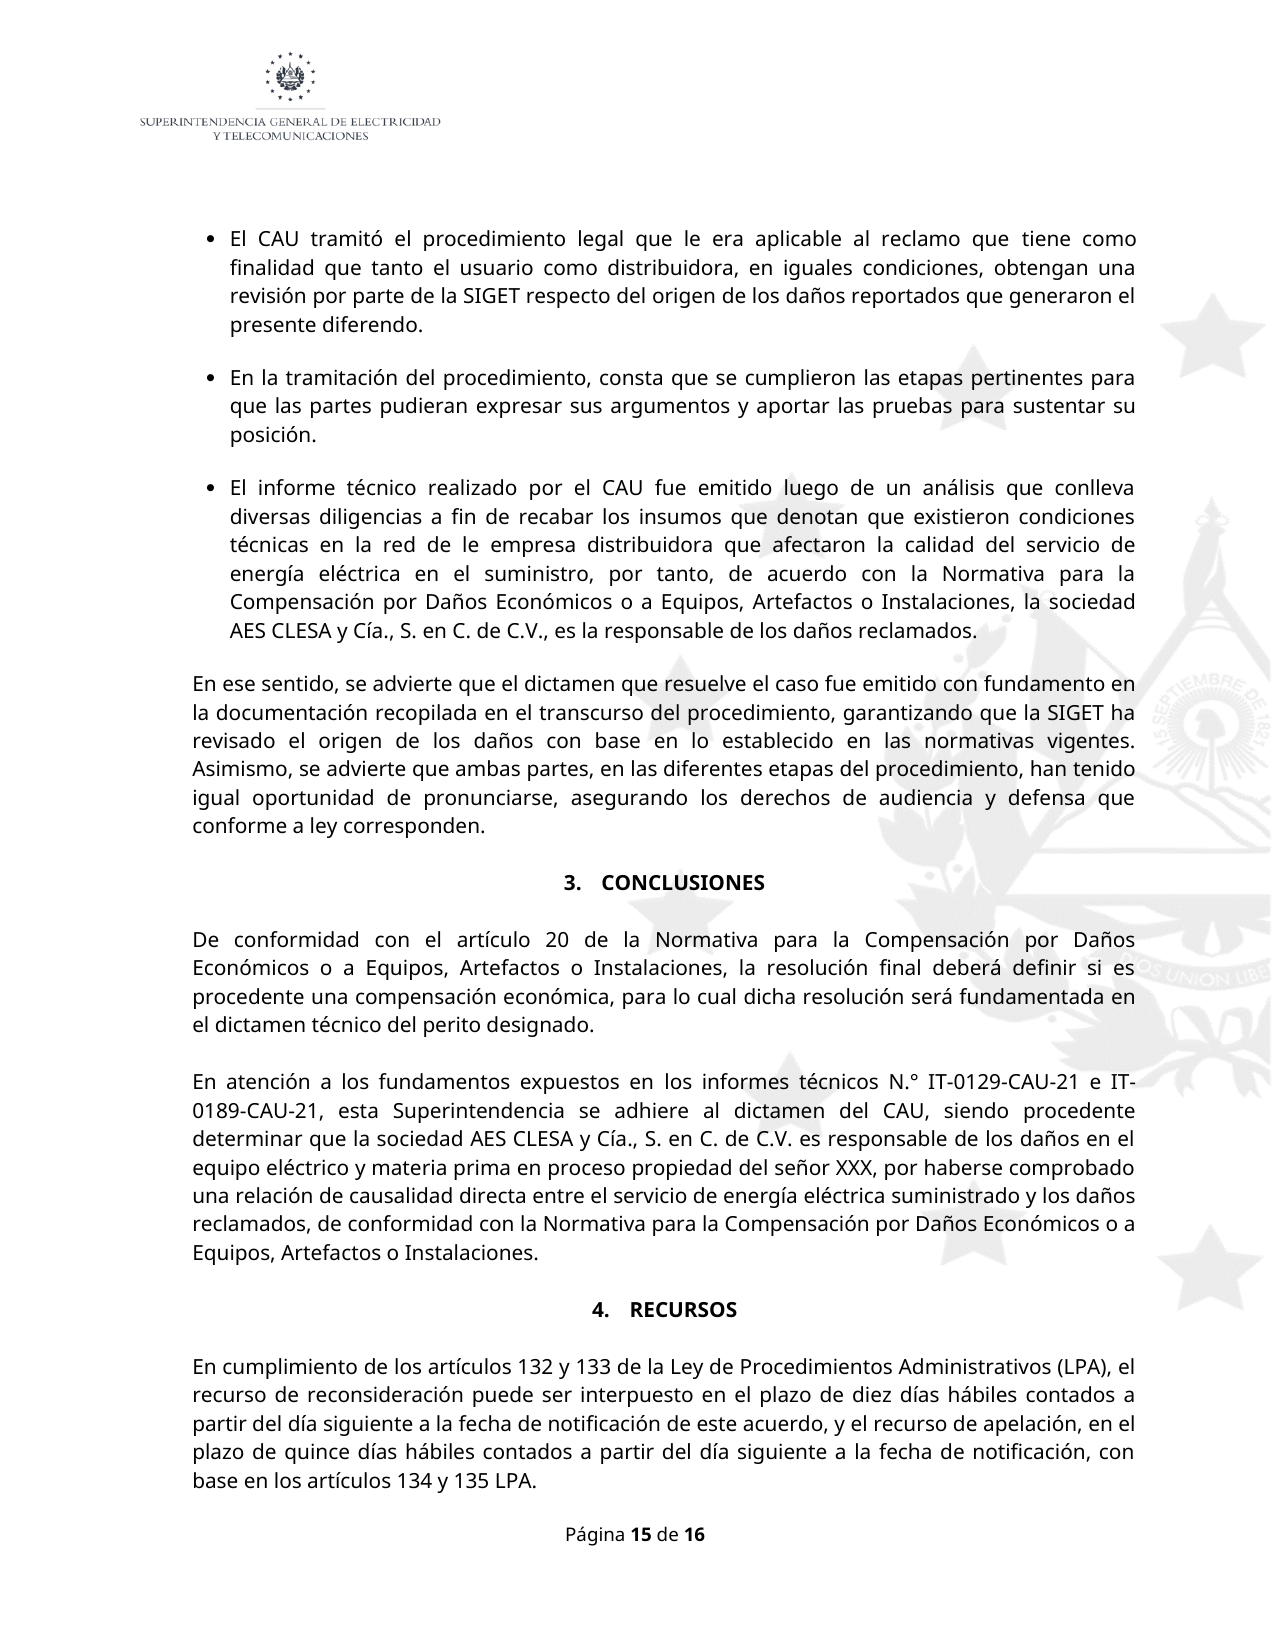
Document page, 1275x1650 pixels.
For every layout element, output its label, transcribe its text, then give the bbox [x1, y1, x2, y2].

text En atención a los fundamentos expuestos en los informes técnicos N.° IT-0129-CAU-21 e IT-0189-CAU-21, esta Superintendencia se adhiere al dictamen del CAU, siendo procedente determinar que la sociedad AES CLESA y Cía., S. en C. de C.V. es responsable de los daños en el equipo eléctrico y materia prima en proceso propiedad del señor XXX, por haberse comprobado una relación de causalidad directa entre el servicio de energía eléctrica suministrado y los daños reclamados, de conformidad con la Normativa para la Compensación por Daños Económicos o a Equipos, Artefactos o Instalaciones. [192, 1067, 1137, 1266]
list RECURSOS [192, 1295, 1137, 1323]
list El CAU tramitó el procedimiento legal que le era aplicable al reclamo que tiene como finalidad que tanto el usuario como distribuidora, en iguales condiciones, obtengan una revisión por parte de la SIGET respecto del origen de los daños reportados que generaron el presente diferendo. [207, 224, 1137, 338]
list En la tramitación del procedimiento, consta que se cumplieron las etapas pertinentes para que las partes pudieran expresar sus argumentos y aportar las pruebas para sustentar su posición. [207, 363, 1137, 448]
list CONCLUSIONES [192, 868, 1137, 897]
text En ese sentido, se advierte que el dictamen que resuelve el caso fue emitido con fundamento en la documentación recopilada en el transcurso del procedimiento, garantizando que la SIGET ha revisado el origen de los daños con base en lo establecido en las normativas vigentes. Asimismo, se advierte que ambas partes, en las diferentes etapas del procedimiento, han tenido igual oportunidad de pronunciarse, asegurando los derechos de audiencia y defensa que conforme a ley corresponden. [192, 669, 1137, 840]
text De conformidad con el artículo 20 de la Normativa para la Compensación por Daños Económicos o a Equipos, Artefactos o Instalaciones, la resolución final deberá definir si es procedente una compensación económica, para lo cual dicha resolución será fundamentada en el dictamen técnico del perito designado. [192, 925, 1137, 1039]
list El informe técnico realizado por el CAU fue emitido luego de un análisis que conlleva diversas diligencias a fin de recabar los insumos que denotan que existieron condiciones técnicas en la red de le empresa distribuidora que afectaron la calidad del servicio de energía eléctrica en el suministro, por tanto, de acuerdo con la Normativa para la Compensación por Daños Económicos o a Equipos, Artefactos o Instalaciones, la sociedad AES CLESA y Cía., S. en C. de C.V., es la responsable de los daños reclamados. [207, 473, 1137, 644]
text En cumplimiento de los artículos 132 y 133 de la Ley de Procedimientos Administrativos (LPA), el recurso de reconsideración puede ser interpuesto en el plazo de diez días hábiles contados a partir del día siguiente a la fecha de notificación de este acuerdo, y el recurso de apelación, en el plazo de quince días hábiles contados a partir del día siguiente a la fecha de notificación, con base en los artículos 134 y 135 LPA. [192, 1352, 1137, 1494]
picture [5, 291, 1275, 1394]
picture [132, 44, 448, 147]
